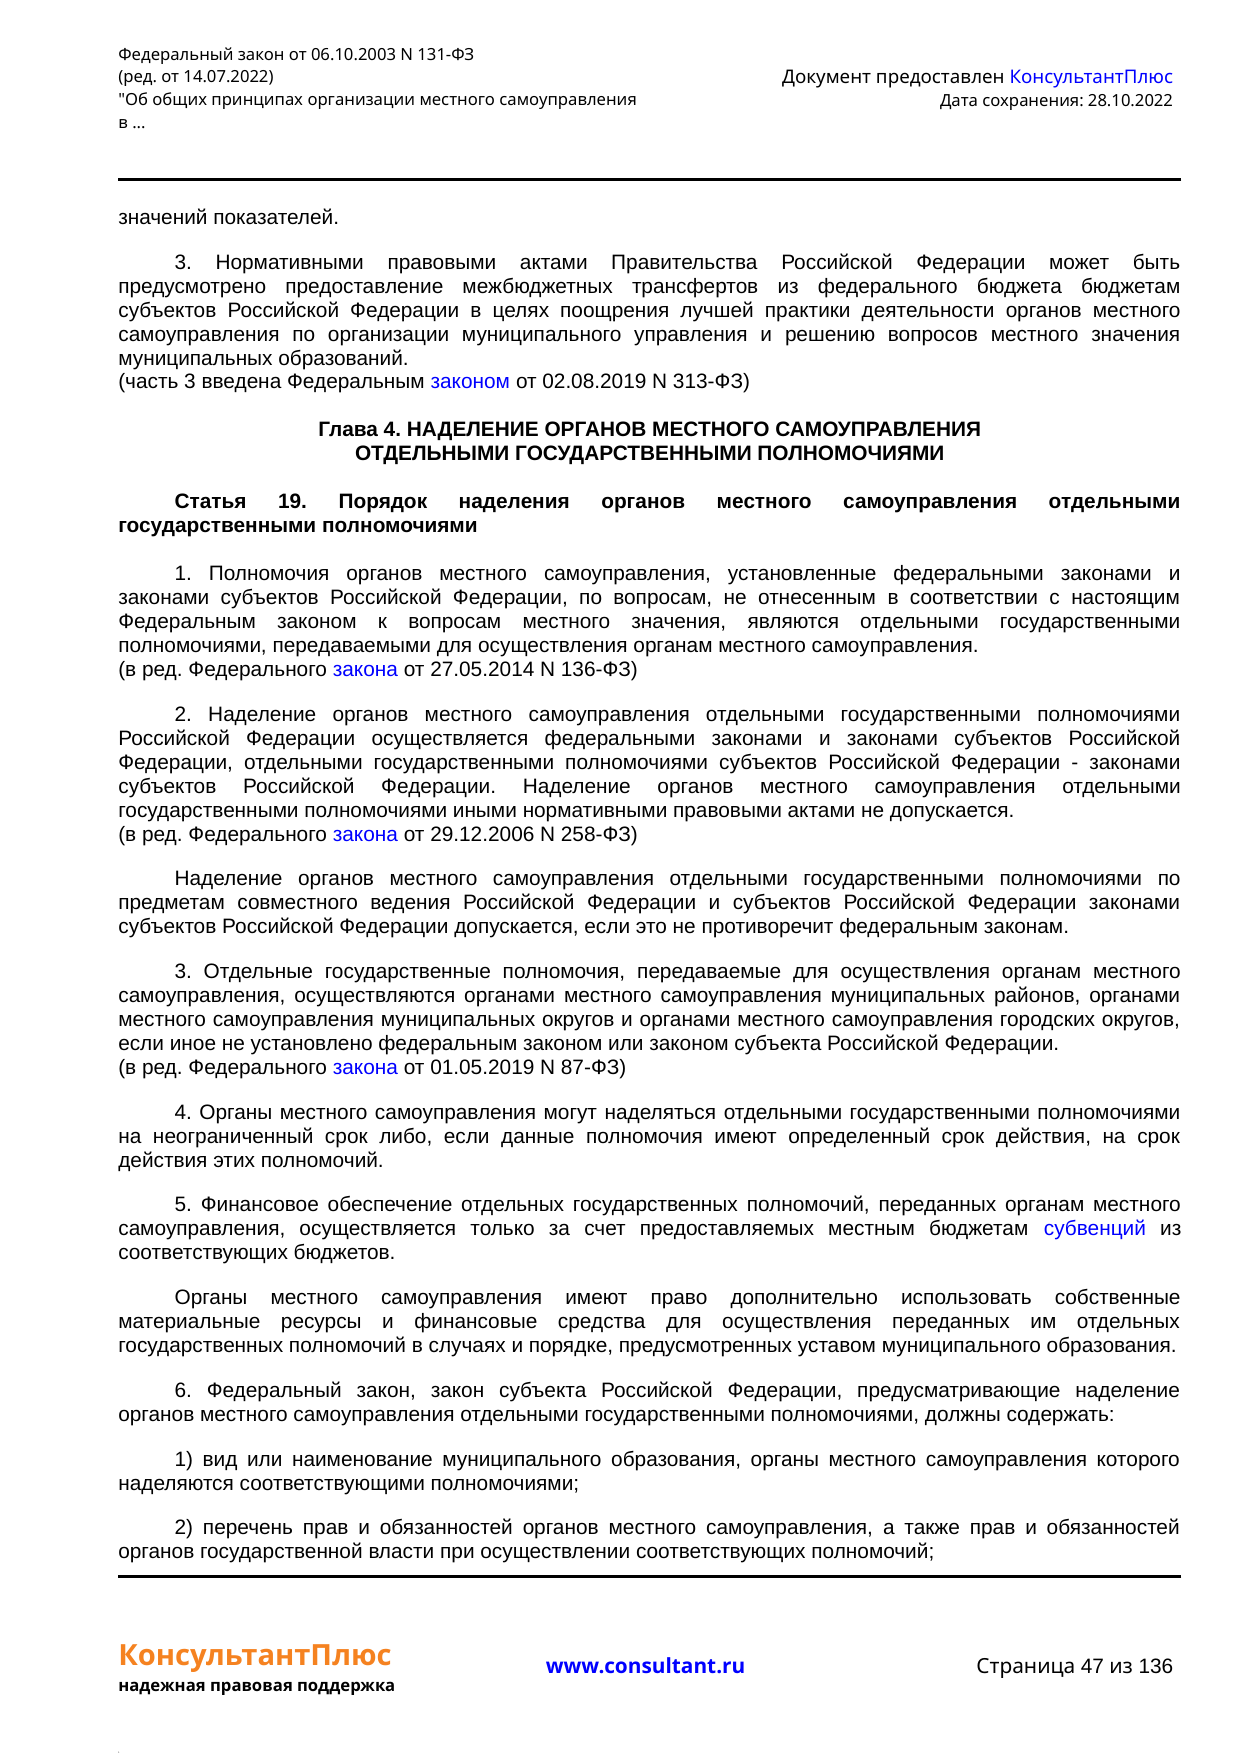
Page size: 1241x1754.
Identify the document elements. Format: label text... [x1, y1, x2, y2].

text (часть 3 введена Федеральным законом от 02.08.2019 N 313-ФЗ) [118, 369, 1181, 393]
text (в ред. Федерального закона от 27.05.2014 N 136-ФЗ) [118, 657, 1181, 681]
text (в ред. Федерального закона от 29.12.2006 N 258-ФЗ) [118, 821, 1181, 845]
text 4. Органы местного самоуправления могут наделяться отдельными государственными полномочиями на неограниченный срок либо, если данные полномочия имеют определенный срок действия, на срок действия этих полномочий. [118, 1099, 1181, 1171]
text Органы местного самоуправления имеют право дополнительно использовать собственные материальные ресурсы и финансовые средства для осуществления переданных им отдельных государственных полномочий в случаях и порядке, предусмотренных уставом муниципального образования. [118, 1285, 1181, 1357]
text 1) вид или наименование муниципального образования, органы местного самоуправления которого наделяются соответствующими полномочиями; [118, 1446, 1181, 1494]
text 1. Полномочия органов местного самоуправления, установленные федеральными законами и законами субъектов Российской Федерации, по вопросам, не отнесенным в соответствии с настоящим Федеральным законом к вопросам местного значения, являются отдельными государственными полномочиями, передаваемыми для осуществления органам местного самоуправления. [118, 561, 1181, 657]
title Статья 19. Порядок наделения органов местного самоуправления отдельными государственными полномочиями [118, 489, 1181, 537]
title ОТДЕЛЬНЫМИ ГОСУДАРСТВЕННЫМИ ПОЛНОМОЧИЯМИ [118, 441, 1181, 465]
title Глава 4. НАДЕЛЕНИЕ ОРГАНОВ МЕСТНОГО САМОУПРАВЛЕНИЯ [118, 417, 1181, 441]
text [118, 205, 1181, 229]
text Наделение органов местного самоуправления отдельными государственными полномочиями по предметам совместного ведения Российской Федерации и субъектов Российской Федерации законами субъектов Российской Федерации допускается, если это не противоречит федеральным законам. [118, 866, 1181, 938]
text 6. Федеральный закон, закон субъекта Российской Федерации, предусматривающие наделение органов местного самоуправления отдельными государственными полномочиями, должны содержать: [118, 1378, 1181, 1426]
text (в ред. Федерального закона от 01.05.2019 N 87-ФЗ) [118, 1055, 1181, 1079]
text 2) перечень прав и обязанностей органов местного самоуправления, а также прав и обязанностей органов государственной власти при осуществлении соответствующих полномочий; [118, 1515, 1181, 1563]
text 3. Нормативными правовыми актами Правительства Российской Федерации может быть предусмотрено предоставление межбюджетных трансфертов из федерального бюджета бюджетам субъектов Российской Федерации в целях поощрения лучшей практики деятельности органов местного самоуправления по организации муниципального управления и решению вопросов местного значения муниципальных образований. [118, 249, 1181, 369]
text 3. Отдельные государственные полномочия, передаваемые для осуществления органам местного самоуправления, осуществляются органами местного самоуправления муниципальных районов, органами местного самоуправления муниципальных округов и органами местного самоуправления городских округов, если иное не установлено федеральным законом или законом субъекта Российской Федерации. [118, 959, 1181, 1055]
text 2. Наделение органов местного самоуправления отдельными государственными полномочиями Российской Федерации осуществляется федеральными законами и законами субъектов Российской Федерации, отдельными государственными полномочиями субъектов Российской Федерации - законами субъектов Российской Федерации. Наделение органов местного самоуправления отдельными государственными полномочиями иными нормативными правовыми актами не допускается. [118, 702, 1181, 821]
text 5. Финансовое обеспечение отдельных государственных полномочий, переданных органам местного самоуправления, осуществляется только за счет предоставляемых местным бюджетам субвенций из соответствующих бюджетов. [118, 1192, 1181, 1264]
